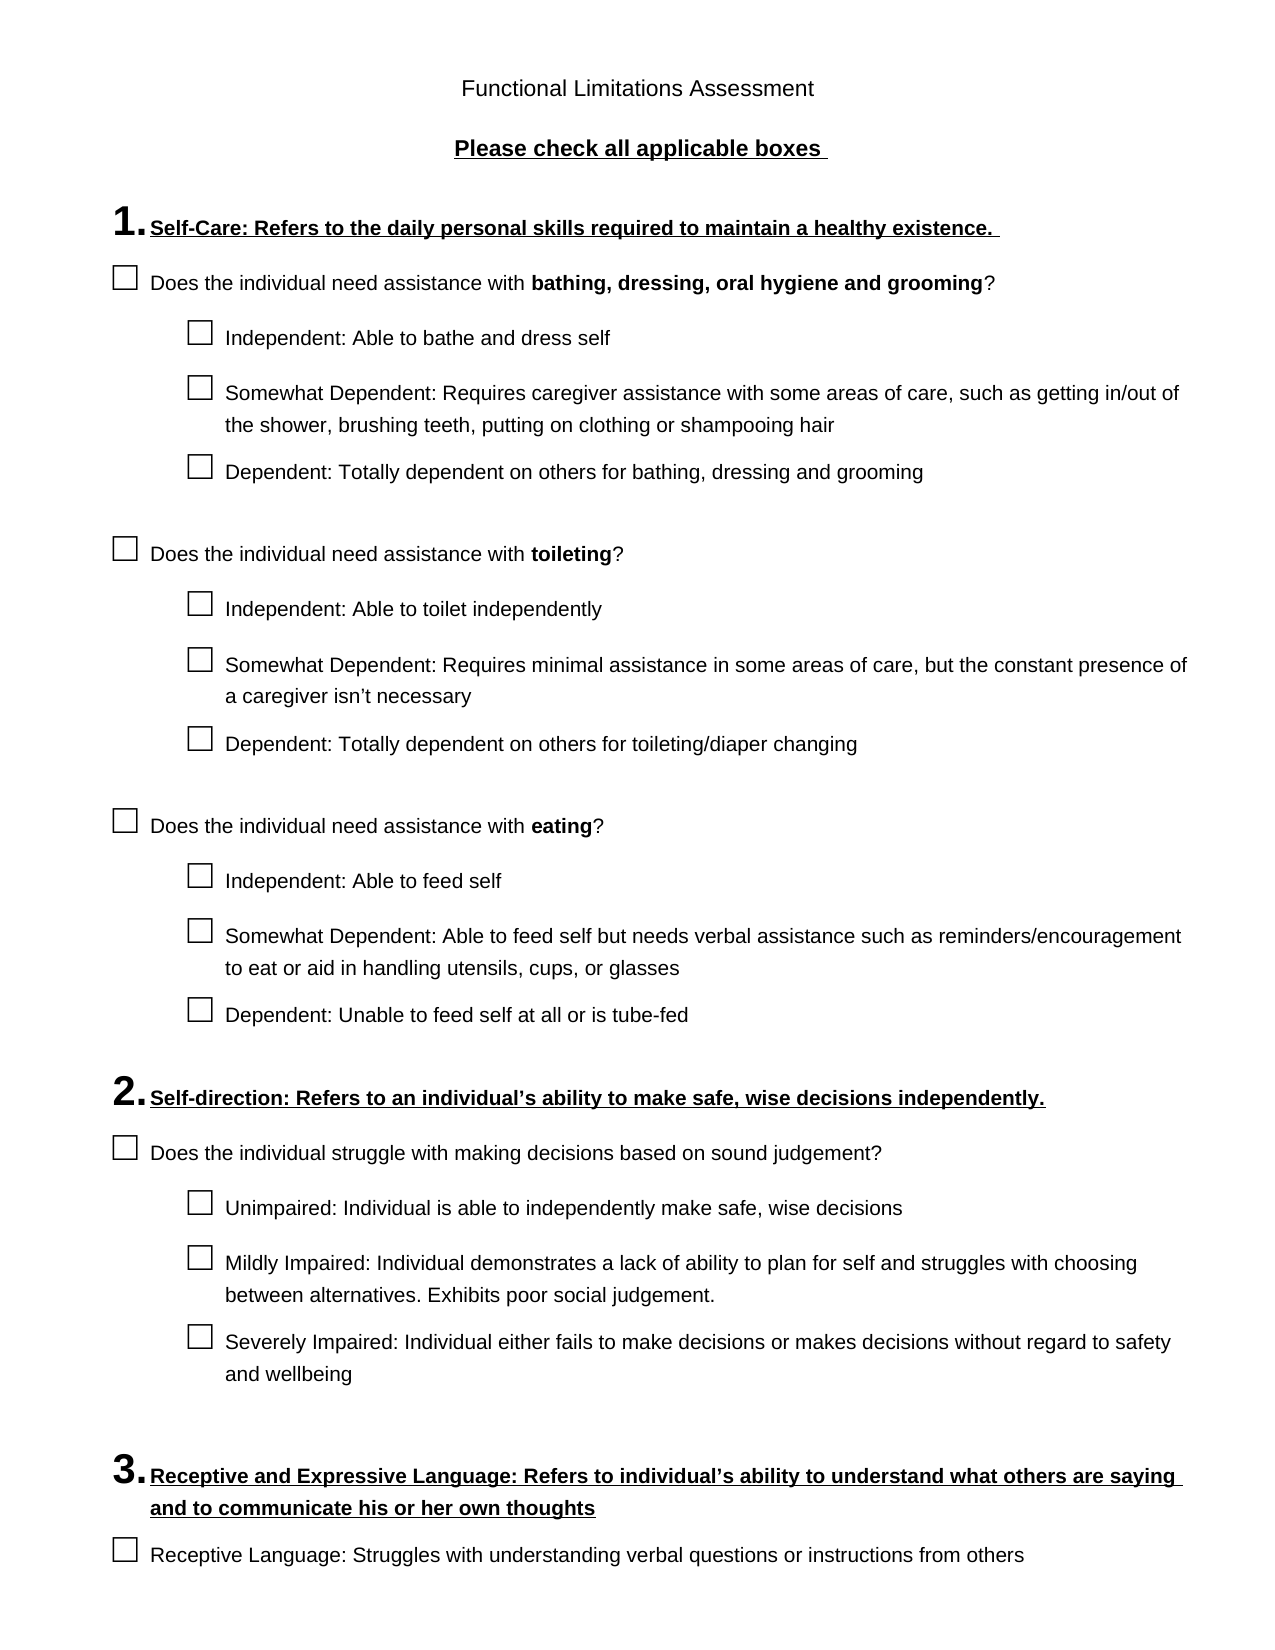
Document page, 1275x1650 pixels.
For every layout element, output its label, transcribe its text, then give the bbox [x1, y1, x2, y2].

list Unimpaired: Individual is able to independently make safe, wise decisions [187, 1176, 1200, 1224]
list Somewhat Dependent: Requires caregiver assistance with some areas of care, such as getting in/out of the shower, brushing teeth, putting on clothing or shampooing hair [187, 361, 1200, 437]
list Severely Impaired: Individual either fails to make decisions or makes decisions without regard to safety and wellbeing [187, 1311, 1200, 1386]
list Dependent: Unable to feed self at all or is tube-fed [187, 984, 1200, 1032]
list Does the individual struggle with making decisions based on sound judgement? [112, 1121, 1200, 1169]
list Self-Care: Refers to the daily personal skills required to maintain a healthy existence. [112, 196, 1200, 244]
list Somewhat Dependent: Requires minimal assistance in some areas of care, but the constant presence of a caregiver isn’t necessary [187, 633, 1200, 708]
text Please check all applicable boxes [75, 135, 1200, 162]
text Functional Limitations Assessment [75, 75, 1200, 101]
list Receptive and Expressive Language: Refers to individual’s ability to understand what others are saying and to communicate his or her own thoughts [112, 1444, 1200, 1520]
list Self-direction: Refers to an individual’s ability to make safe, wise decisions independently. [112, 1066, 1200, 1114]
list Independent: Able to feed self [187, 849, 1200, 897]
list Independent: Able to toilet independently [187, 578, 1200, 626]
list Independent: Able to bathe and dress self [187, 306, 1200, 354]
list Somewhat Dependent: Able to feed self but needs verbal assistance such as reminders/encouragement to eat or aid in handling utensils, cups, or glasses [187, 905, 1200, 980]
list Does the individual need assistance with toileting? [112, 523, 1200, 571]
list Dependent: Totally dependent on others for toileting/diaper changing [187, 712, 1200, 760]
list Dependent: Totally dependent on others for bathing, dressing and grooming [187, 440, 1200, 488]
list Mildly Impaired: Individual demonstrates a lack of ability to plan for self and struggles with choosing between alternatives. Exhibits poor social judgement. [187, 1232, 1200, 1307]
list Does the individual need assistance with eating? [112, 794, 1200, 842]
list Does the individual need assistance with bathing, dressing, oral hygiene and grooming? [112, 251, 1200, 299]
list Receptive Language: Struggles with understanding verbal questions or instructions from others [112, 1523, 1200, 1571]
